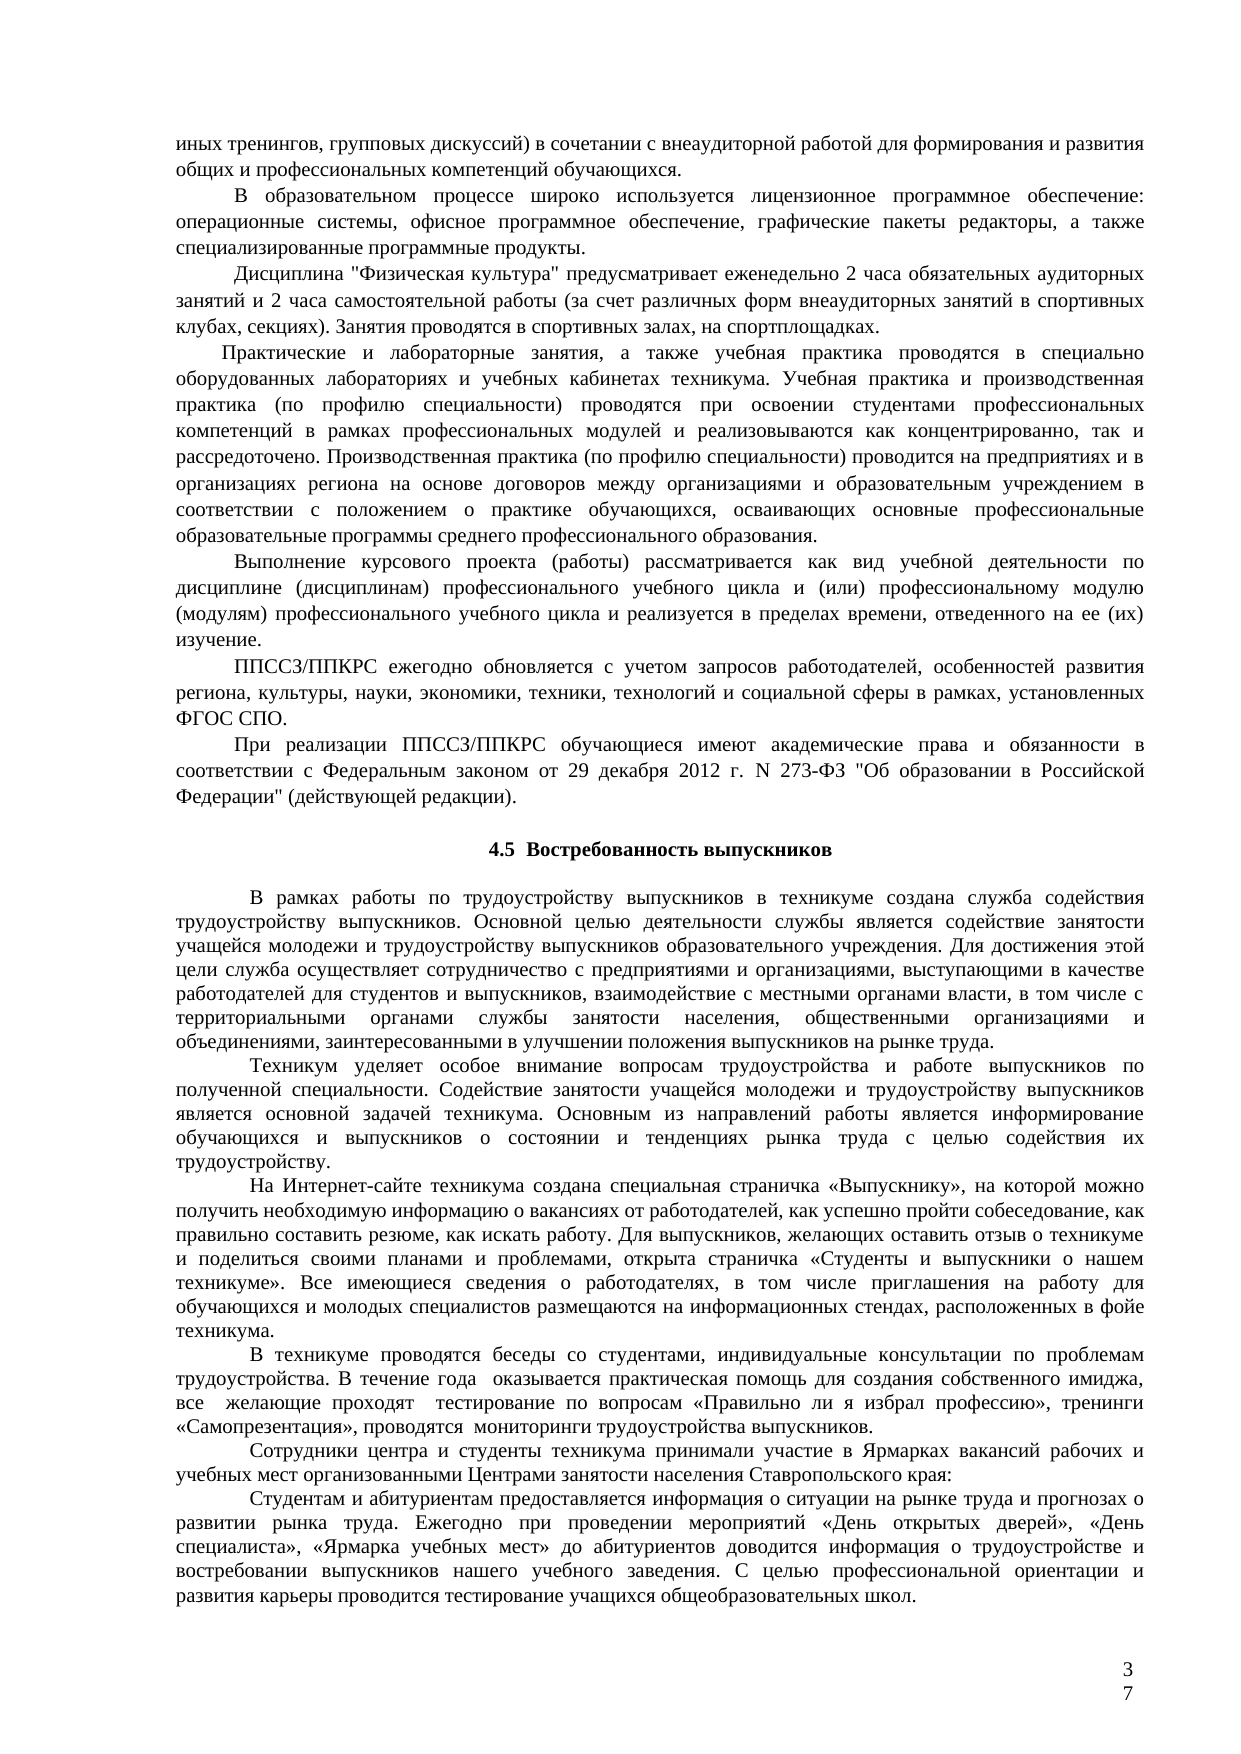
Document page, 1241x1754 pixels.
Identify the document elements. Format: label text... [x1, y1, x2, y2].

text Практические и лабораторные занятия, а также учебная практика проводятся в специально оборудованных лабораториях и учебных кабинетах техникума. Учебная практика и производственная практика (по профилю специальности) проводятся при освоении студентами профессиональных компетенций в рамках профессиональных модулей и реализовываются как концентрированно, так и рассредоточено. Производственная практика (по профилю специальности) проводится на предприятиях и в организациях региона на основе договоров между организациями и образовательным учреждением в соответствии с положением о практике обучающихся, осваивающих основные профессиональные образовательные программы среднего профессионального образования. [176, 340, 1145, 547]
text ППССЗ/ППКРС ежегодно обновляется с учетом запросов работодателей, особенностей развития региона, культуры, науки, экономики, техники, технологий и социальной сферы в рамках, установленных ФГОС СПО. [176, 653, 1145, 730]
text Дисциплина "Физическая культура" предусматривает еженедельно 2 часа обязательных аудиторных занятий и 2 часа самостоятельной работы (за счет различных форм внеаудиторных занятий в спортивных клубах, секциях). Занятия проводятся в спортивных залах, на спортплощадках. [176, 261, 1145, 338]
text Студентам и абитуриентам предоставляется информация о ситуации на рынке труда и прогнозах о развитии рынка труда. Ежегодно при проведении мероприятий «День открытых дверей», «День специалиста», «Ярмарка учебных мест» до абитуриентов доводится информация о трудоустройстве и востребовании выпускников нашего учебного заведения. С целью профессиональной ориентации и развития карьеры проводится тестирование учащихся общеобразовательных школ. [176, 1486, 1145, 1607]
text В техникуме проводятся беседы со студентами, индивидуальные консультации по проблемам трудоустройства. В течение года оказывается практическая помощь для создания собственного имиджа, все желающие проходят тестирование по вопросам «Правильно ли я избрал профессию», тренинги «Самопрезентация», проводятся мониторинги трудоустройства выпускников. [176, 1342, 1145, 1438]
text На Интернет-сайте техникума создана специальная страничка «Выпускнику», на которой можно получить необходимую информацию о вакансиях от работодателей, как успешно пройти собеседование, как правильно составить резюме, как искать работу. Для выпускников, желающих оставить отзыв о техникуме и поделиться своими планами и проблемами, открыта страничка «Студенты и выпускники о нашем техникуме». Все имеющиеся сведения о работодателях, в том числе приглашения на работу для обучающихся и молодых специалистов размещаются на информационных стендах, расположенных в фойе техникума. [176, 1173, 1145, 1342]
list Востребованность выпускников [176, 837, 1145, 861]
text В рамках работы по трудоустройству выпускников в техникуме создана служба содействия трудоустройству выпускников. Основной целью деятельности службы является содействие занятости учащейся молодежи и трудоустройству выпускников образовательного учреждения. Для достижения этой цели служба осуществляет сотрудничество с предприятиями и организациями, выступающими в качестве работодателей для студентов и выпускников, взаимодействие с местными органами власти, в том числе с территориальными органами службы занятости населения, общественными организациями и объединениями, заинтересованными в улучшении положения выпускников на рынке труда. [176, 885, 1145, 1053]
text При реализации ППССЗ/ППКРС обучающиеся имеют академические права и обязанности в соответствии с Федеральным законом от 29 декабря 2012 г. N 273-ФЗ "Об образовании в Российской Федерации" (действующей редакции). [176, 732, 1145, 808]
text Сотрудники центра и студенты техникума принимали участие в Ярмарках вакансий рабочих и учебных мест организованными Центрами занятости населения Ставропольского края: [176, 1438, 1145, 1486]
text Выполнение курсового проекта (работы) рассматривается как вид учебной деятельности по дисциплине (дисциплинам) профессионального учебного цикла и (или) профессиональному модулю (модулям) профессионального учебного цикла и реализуется в пределах времени, отведенного на ее (их) изучение. [176, 549, 1145, 651]
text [176, 131, 1145, 181]
text Техникум уделяет особое внимание вопросам трудоустройства и работе выпускников по полученной специальности. Содействие занятости учащейся молодежи и трудоустройству выпускников является основной задачей техникума. Основным из направлений работы является информирование обучающихся и выпускников о состоянии и тенденциях рынка труда с целью содействия их трудоустройству. [176, 1053, 1145, 1173]
text В образовательном процессе широко используется лицензионное программное обеспечение: операционные системы, офисное программное обеспечение, графические пакеты редакторы, а также специализированные программные продукты. [176, 183, 1145, 259]
